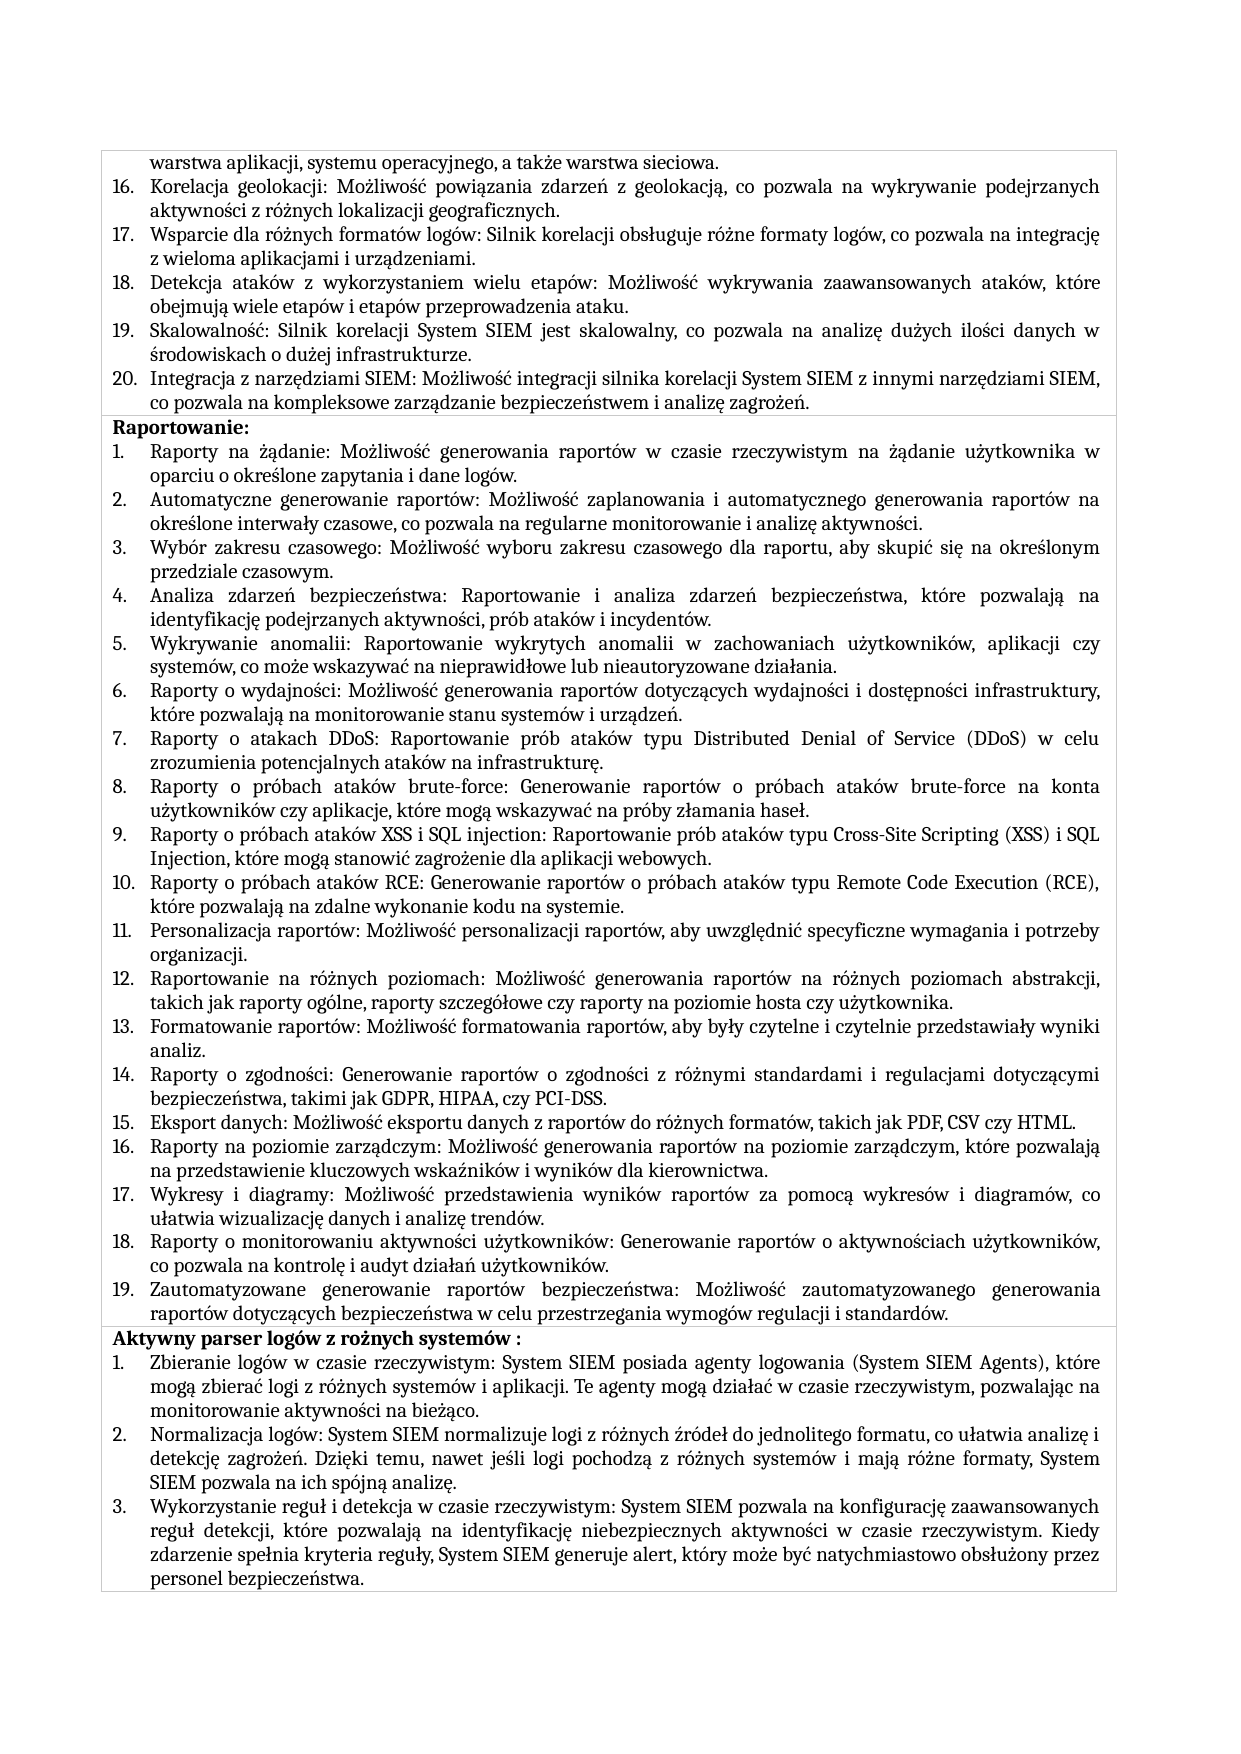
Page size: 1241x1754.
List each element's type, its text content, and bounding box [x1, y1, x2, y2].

table_cell Raportowanie: Raporty na żądanie: Możliwość generowania raportów w czasie rzeczywistym na żądanie użytkownika w oparciu o określone zapytania i dane logów. Automatyczne generowanie raportów: Możliwość zaplanowania i automatycznego generowania raportów na określone interwały czasowe, co pozwala na regularne monitorowanie i analizę aktywności. Wybór zakresu czasowego: Możliwość wyboru zakresu czasowego dla raportu, aby skupić się na określonym przedziale czasowym. Analiza zdarzeń bezpieczeństwa: Raportowanie i analiza zdarzeń bezpieczeństwa, które pozwalają na identyfikację podejrzanych aktywności, prób ataków i incydentów. Wykrywanie anomalii: Raportowanie wykrytych anomalii w zachowaniach użytkowników, aplikacji czy systemów, co może wskazywać na nieprawidłowe lub nieautoryzowane działania. Raporty o wydajności: Możliwość generowania raportów dotyczących wydajności i dostępności infrastruktury, które pozwalają na monitorowanie stanu systemów i urządzeń. Raporty o atakach DDoS: Raportowanie prób ataków typu Distributed Denial of Service (DDoS) w celu zrozumienia potencjalnych ataków na infrastrukturę. Raporty o próbach ataków brute-force: Generowanie raportów o próbach ataków brute-force na konta użytkowników czy aplikacje, które mogą wskazywać na próby złamania haseł. Raporty o próbach ataków XSS i SQL injection: Raportowanie prób ataków typu Cross-Site Scripting (XSS) i SQL Injection, które mogą stanowić zagrożenie dla aplikacji webowych. Raporty o próbach ataków RCE: Generowanie raportów o próbach ataków typu Remote Code Execution (RCE), które pozwalają na zdalne wykonanie kodu na systemie. Personalizacja raportów: Możliwość personalizacji raportów, aby uwzględnić specyficzne wymagania i potrzeby organizacji. Raportowanie na różnych poziomach: Możliwość generowania raportów na różnych poziomach abstrakcji, takich jak raporty ogólne, raporty szczegółowe czy raporty na poziomie hosta czy użytkownika. Formatowanie raportów: Możliwość formatowania raportów, aby były czytelne i czytelnie przedstawiały wyniki analiz. Raporty o zgodności: Generowanie raportów o zgodności z różnymi standardami i regulacjami dotyczącymi bezpieczeństwa, takimi jak GDPR, HIPAA, czy PCI-DSS. Eksport danych: Możliwość eksportu danych z raportów do różnych formatów, takich jak PDF, CSV czy HTML. Raporty na poziomie zarządczym: Możliwość generowania raportów na poziomie zarządczym, które pozwalają na przedstawienie kluczowych wskaźników i wyników dla kierownictwa. Wykresy i diagramy: Możliwość przedstawienia wyników raportów za pomocą wykresów i diagramów, co ułatwia wizualizację danych i analizę trendów. Raporty o monitorowaniu aktywności użytkowników: Generowanie raportów o aktywnościach użytkowników, co pozwala na kontrolę i audyt działań użytkowników. Zautomatyzowane generowanie raportów bezpieczeństwa: Możliwość zautomatyzowanego generowania raportów dotyczących bezpieczeństwa w celu przestrzegania wymogów regulacji i standardów. [102, 416, 1116, 1326]
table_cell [102, 151, 1116, 414]
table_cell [102, 1327, 1116, 1591]
